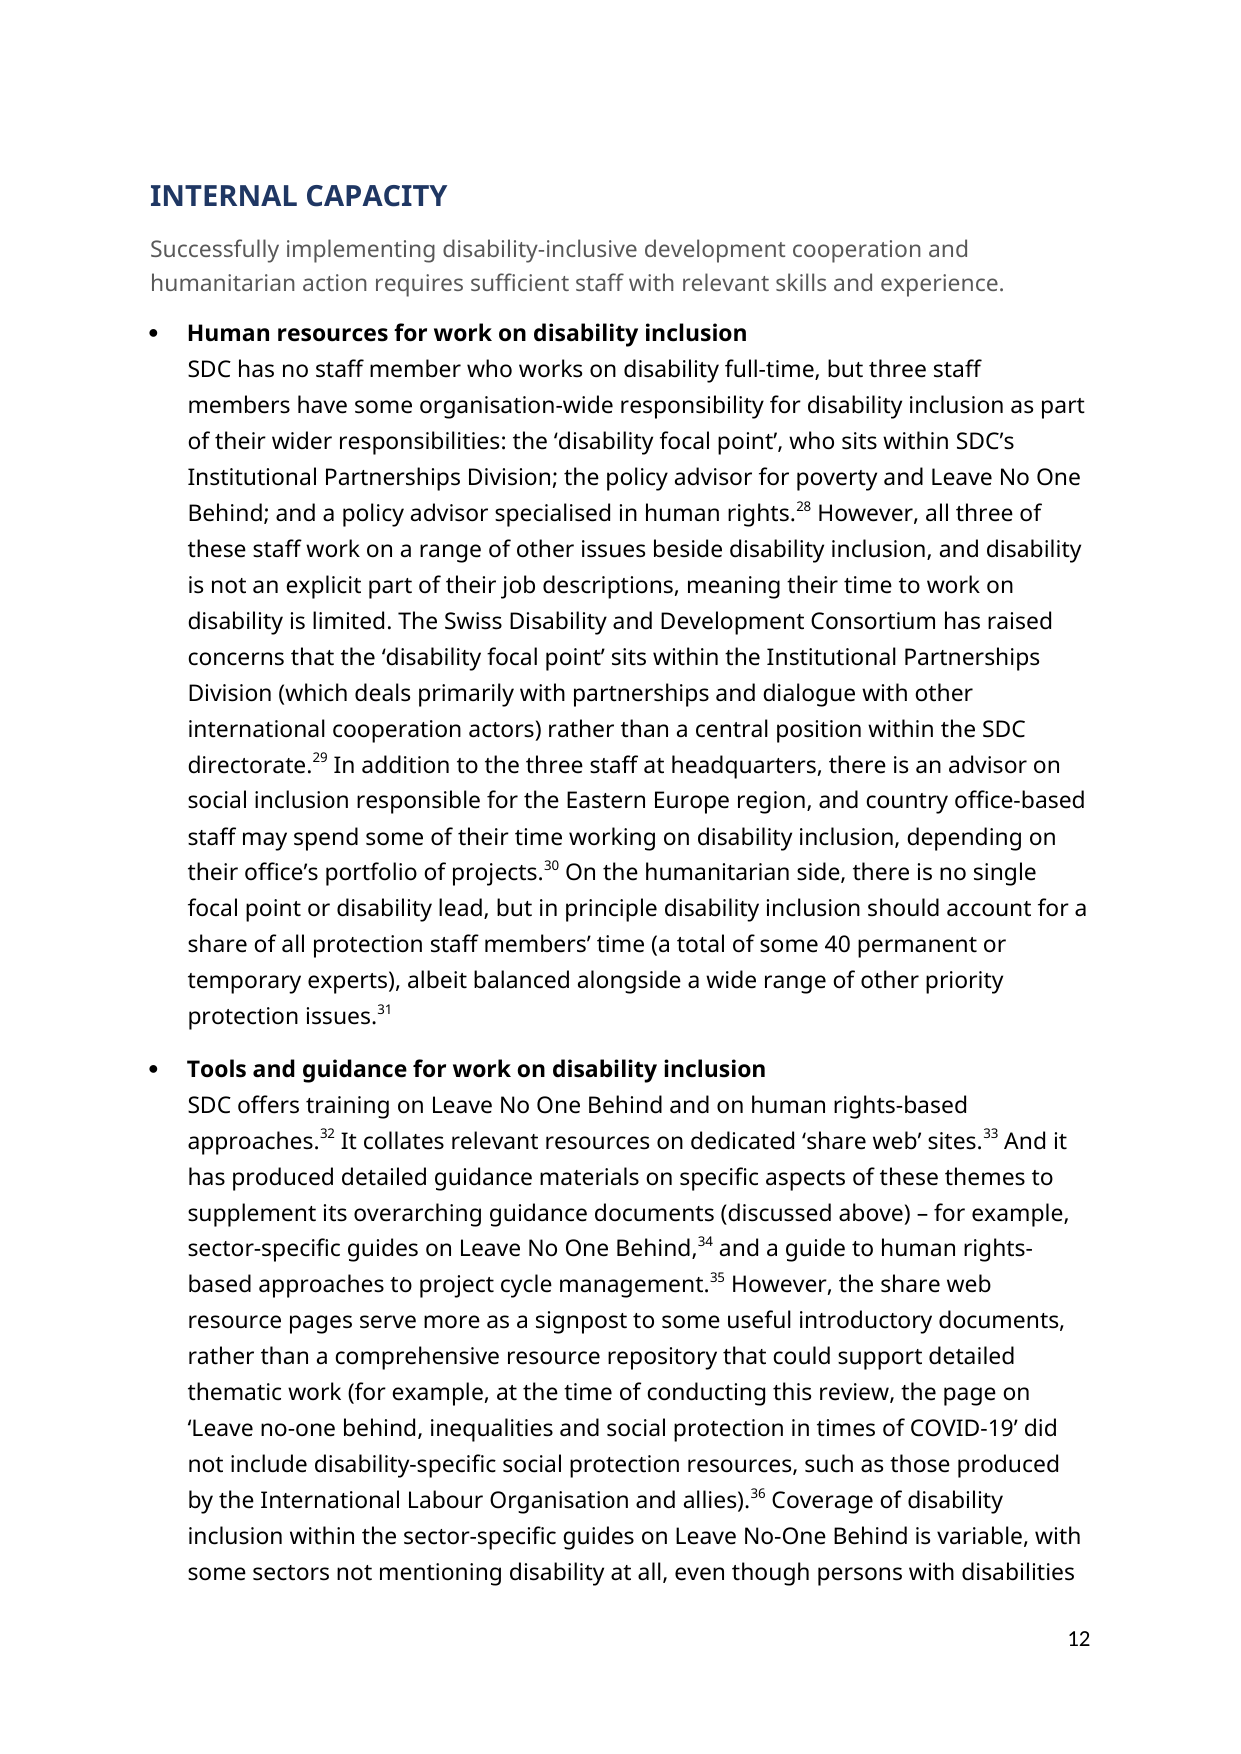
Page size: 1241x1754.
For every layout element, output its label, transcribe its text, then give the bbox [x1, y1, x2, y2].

list Human resources for work on disability inclusion [149, 317, 1090, 348]
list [187, 1089, 1090, 1587]
list SDC has no staff member who works on disability full-time, but three staff members have some organisation-wide responsibility for disability inclusion as part of their wider responsibilities: the ‘disability focal point’, who sits within SDC’s Institutional Partnerships Division; the policy advisor for poverty and Leave No One Behind; and a policy advisor specialised in human rights. However, all three of these staff work on a range of other issues beside disability inclusion, and disability is not an explicit part of their job descriptions, meaning their time to work on disability is limited. The Swiss Disability and Development Consortium has raised concerns that the ‘disability focal point’ sits within the Institutional Partnerships Division (which deals primarily with partnerships and dialogue with other international cooperation actors) rather than a central position within the SDC directorate. In addition to the three staff at headquarters, there is an advisor on social inclusion responsible for the Eastern Europe region, and country office-based staff may spend some of their time working on disability inclusion, depending on their office’s portfolio of projects. On the humanitarian side, there is no single focal point or disability lead, but in principle disability inclusion should account for a share of all protection staff members’ time (a total of some 40 permanent or temporary experts), albeit balanced alongside a wide range of other priority protection issues. [187, 353, 1090, 1031]
subtitle INTERNAL CAPACITY [150, 175, 1090, 215]
subtitle Successfully implementing disability-inclusive development cooperation and humanitarian action requires sufficient staff with relevant skills and experience. [150, 233, 1090, 298]
list Tools and guidance for work on disability inclusion [149, 1053, 1090, 1084]
